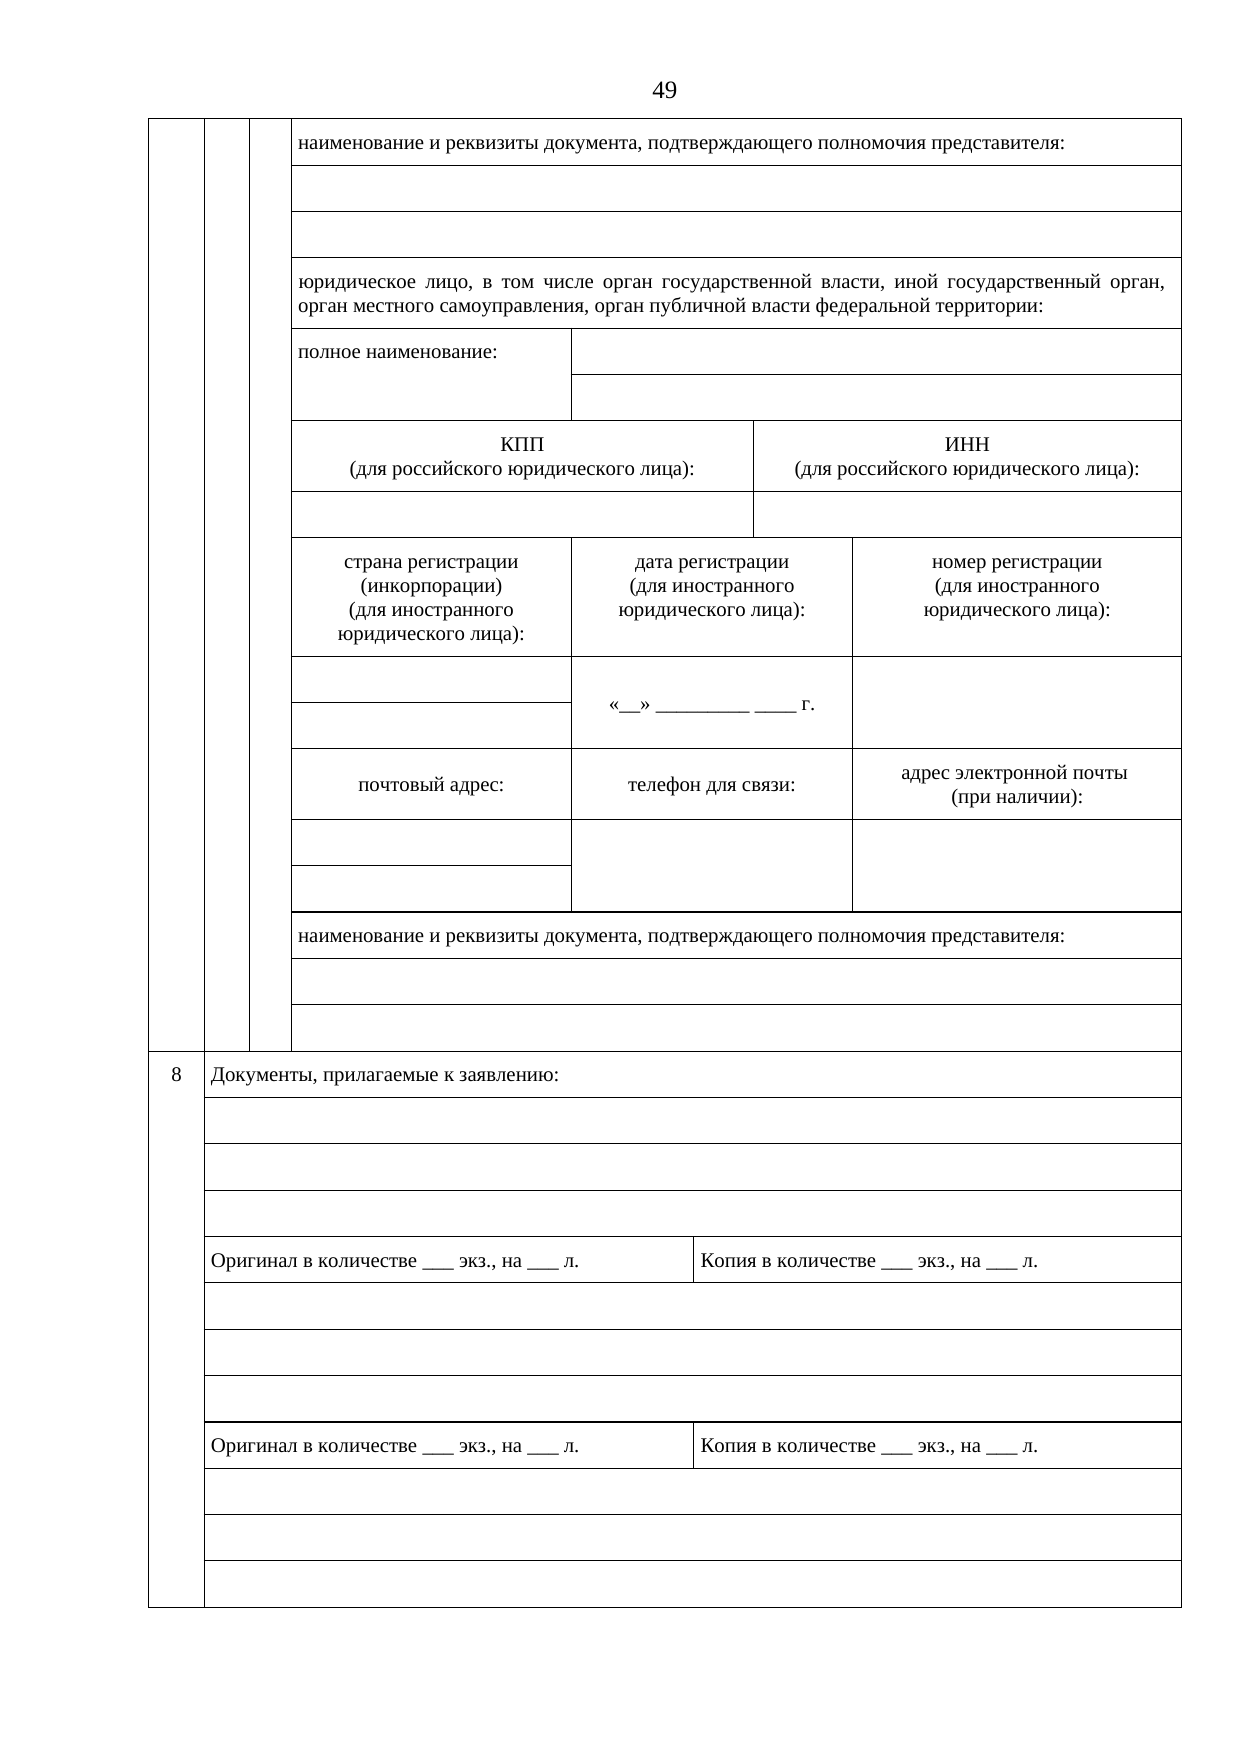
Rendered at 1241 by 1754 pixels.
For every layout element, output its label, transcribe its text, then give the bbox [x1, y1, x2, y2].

table_cell «__» _________ ____ г. [572, 657, 852, 748]
table_cell номер регистрации (для иностранного юридического лица): [853, 538, 1181, 656]
table_cell [292, 657, 571, 702]
table_cell [205, 1283, 1181, 1329]
table_cell дата регистрации (для иностранного юридического лица): [572, 538, 852, 656]
table_cell КПП (для российского юридического лица): [292, 421, 753, 491]
table_cell [853, 657, 1181, 748]
table_cell [292, 166, 1181, 211]
table_cell [853, 820, 1181, 911]
table_cell [292, 866, 571, 911]
table_cell [205, 1144, 1181, 1189]
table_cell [205, 1423, 693, 1468]
table_cell [292, 820, 571, 865]
table_cell ИНН (для российского юридического лица): [754, 421, 1181, 491]
table_cell полное наименование: [292, 329, 571, 420]
table_cell юридическое лицо, в том числе орган государственной власти, иной государственный орган, орган местного самоуправления, орган публичной власти федеральной территории: [292, 258, 1181, 328]
table_cell [292, 492, 753, 537]
table_cell [292, 703, 571, 748]
table_cell [205, 1515, 1181, 1560]
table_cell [694, 1423, 1181, 1468]
table_cell [205, 1469, 1181, 1514]
table_cell [205, 1376, 1181, 1421]
table_cell [292, 212, 1181, 257]
table_cell [292, 959, 1181, 1004]
table_cell 8 [149, 1052, 204, 1607]
table_cell [205, 1561, 1181, 1607]
table_cell Документы, прилагаемые к заявлению: [205, 1052, 1181, 1097]
table_cell Копия в количестве ___ экз., на ___ л. [694, 1237, 1181, 1282]
table_cell [754, 492, 1181, 537]
table_cell наименование и реквизиты документа, подтверждающего полномочия представителя: [292, 119, 1181, 164]
table_cell [205, 1330, 1181, 1375]
table_cell [572, 329, 1181, 374]
table_cell [205, 1191, 1181, 1236]
table_cell страна регистрации (инкорпорации) (для иностранного юридического лица): [292, 538, 571, 656]
table_cell [292, 1005, 1181, 1051]
table_cell адрес электронной почты (при наличии): [853, 749, 1181, 819]
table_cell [205, 1237, 693, 1282]
table_cell телефон для связи: [572, 749, 852, 819]
table_cell [572, 375, 1181, 420]
table_cell [205, 1098, 1181, 1143]
table_cell почтовый адрес: [292, 749, 571, 819]
table_cell [572, 820, 852, 911]
table_cell наименование и реквизиты документа, подтверждающего полномочия представителя: [292, 913, 1181, 958]
